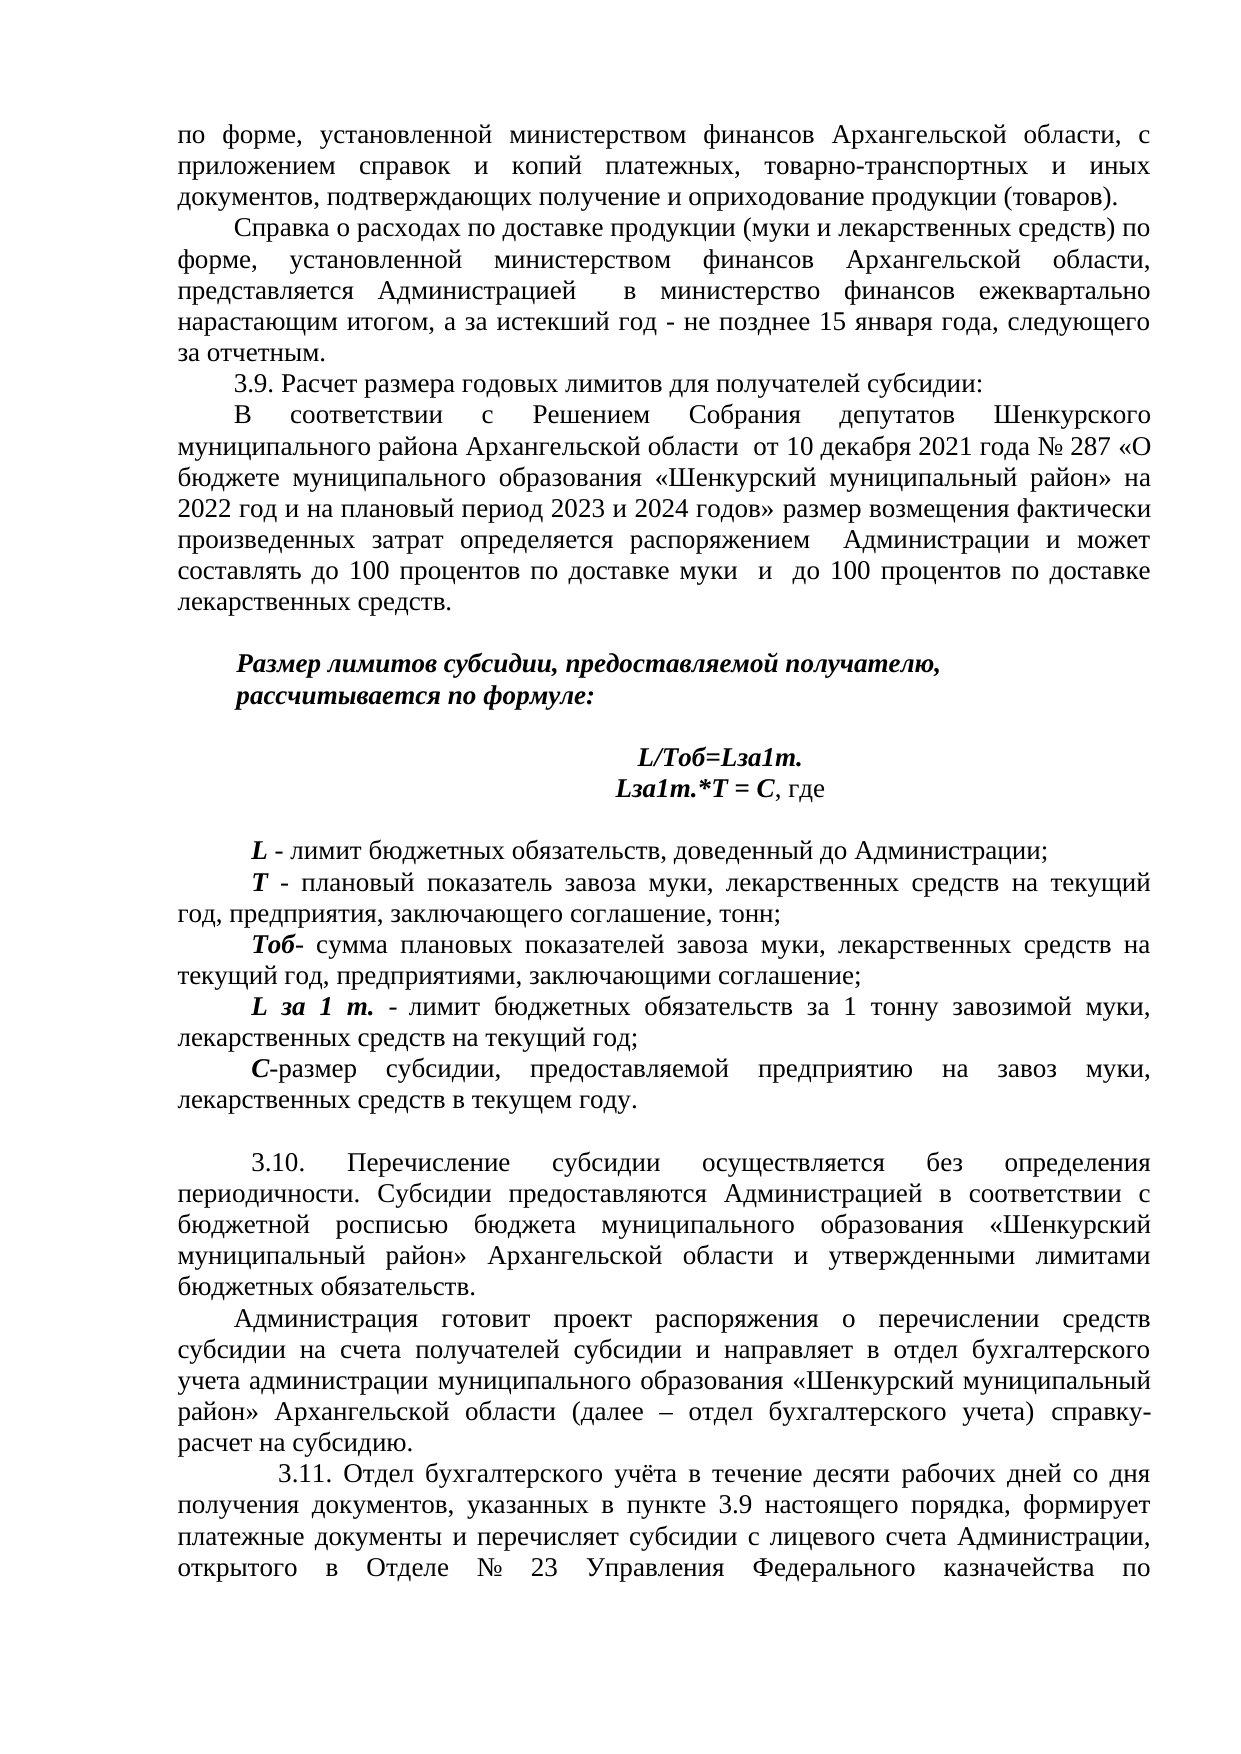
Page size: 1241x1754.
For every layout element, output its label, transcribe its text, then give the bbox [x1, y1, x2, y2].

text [177, 118, 1152, 212]
text L/Tоб=Lза1т. [288, 741, 1152, 772]
text 3.9. Расчет размера годовых лимитов для получателей субсидии: [177, 367, 1152, 398]
text L за 1 т. - лимит бюджетных обязательств за 1 тонну завозимой муки, лекарственных средств на текущий год; [177, 990, 1152, 1052]
text В соответствии с Решением Собрания депутатов Шенкурского муниципального района Архангельской области от 10 декабря 2021 года № 287 «О бюджете муниципального образования «Шенкурский муниципальный район» на 2022 год и на плановый период 2023 и 2024 годов» размер возмещения фактически произведенных затрат определяется распоряжением Администрации и может составлять до 100 процентов по доставке муки и до 100 процентов по доставке лекарственных средств. [177, 398, 1152, 616]
text T - плановый показатель завоза муки, лекарственных средств на текущий год, предприятия, заключающего соглашение, тонн; [177, 866, 1152, 928]
text Tоб- сумма плановых показателей завоза муки, лекарственных средств на текущий год, предприятиями, заключающими соглашение; [177, 928, 1152, 990]
text Справка о расходах по доставке продукции (муки и лекарственных средств) по форме, установленной министерством финансов Архангельской области, представляется Администрацией в министерство финансов ежеквартально нарастающим итогом, а за истекший год - не позднее 15 января года, следующего за отчетным. [177, 212, 1152, 367]
text Размер лимитов субсидии, предоставляемой получателю, рассчитывается по формуле: [236, 648, 1152, 710]
text L - лимит бюджетных обязательств, доведенный до Администрации; [177, 834, 1152, 866]
text С-размер субсидии, предоставляемой предприятию на завоз муки, лекарственных средств в текущем году. [177, 1052, 1152, 1115]
text 3.10. Перечисление субсидии осуществляется без определения периодичности. Субсидии предоставляются Администрацией в соответствии с бюджетной росписью бюджета муниципального образования «Шенкурский муниципальный район» Архангельской области и утвержденными лимитами бюджетных обязательств. [177, 1146, 1152, 1302]
text Lза1т.*T = C, где [288, 772, 1152, 803]
text Администрация готовит проект распоряжения о перечислении средств субсидии на счета получателей субсидии и направляет в отдел бухгалтерского учета администрации муниципального образования «Шенкурский муниципальный район» Архангельской области (далее – отдел бухгалтерского учета) справку-расчет на субсидию. [177, 1302, 1152, 1457]
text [177, 1457, 1152, 1582]
